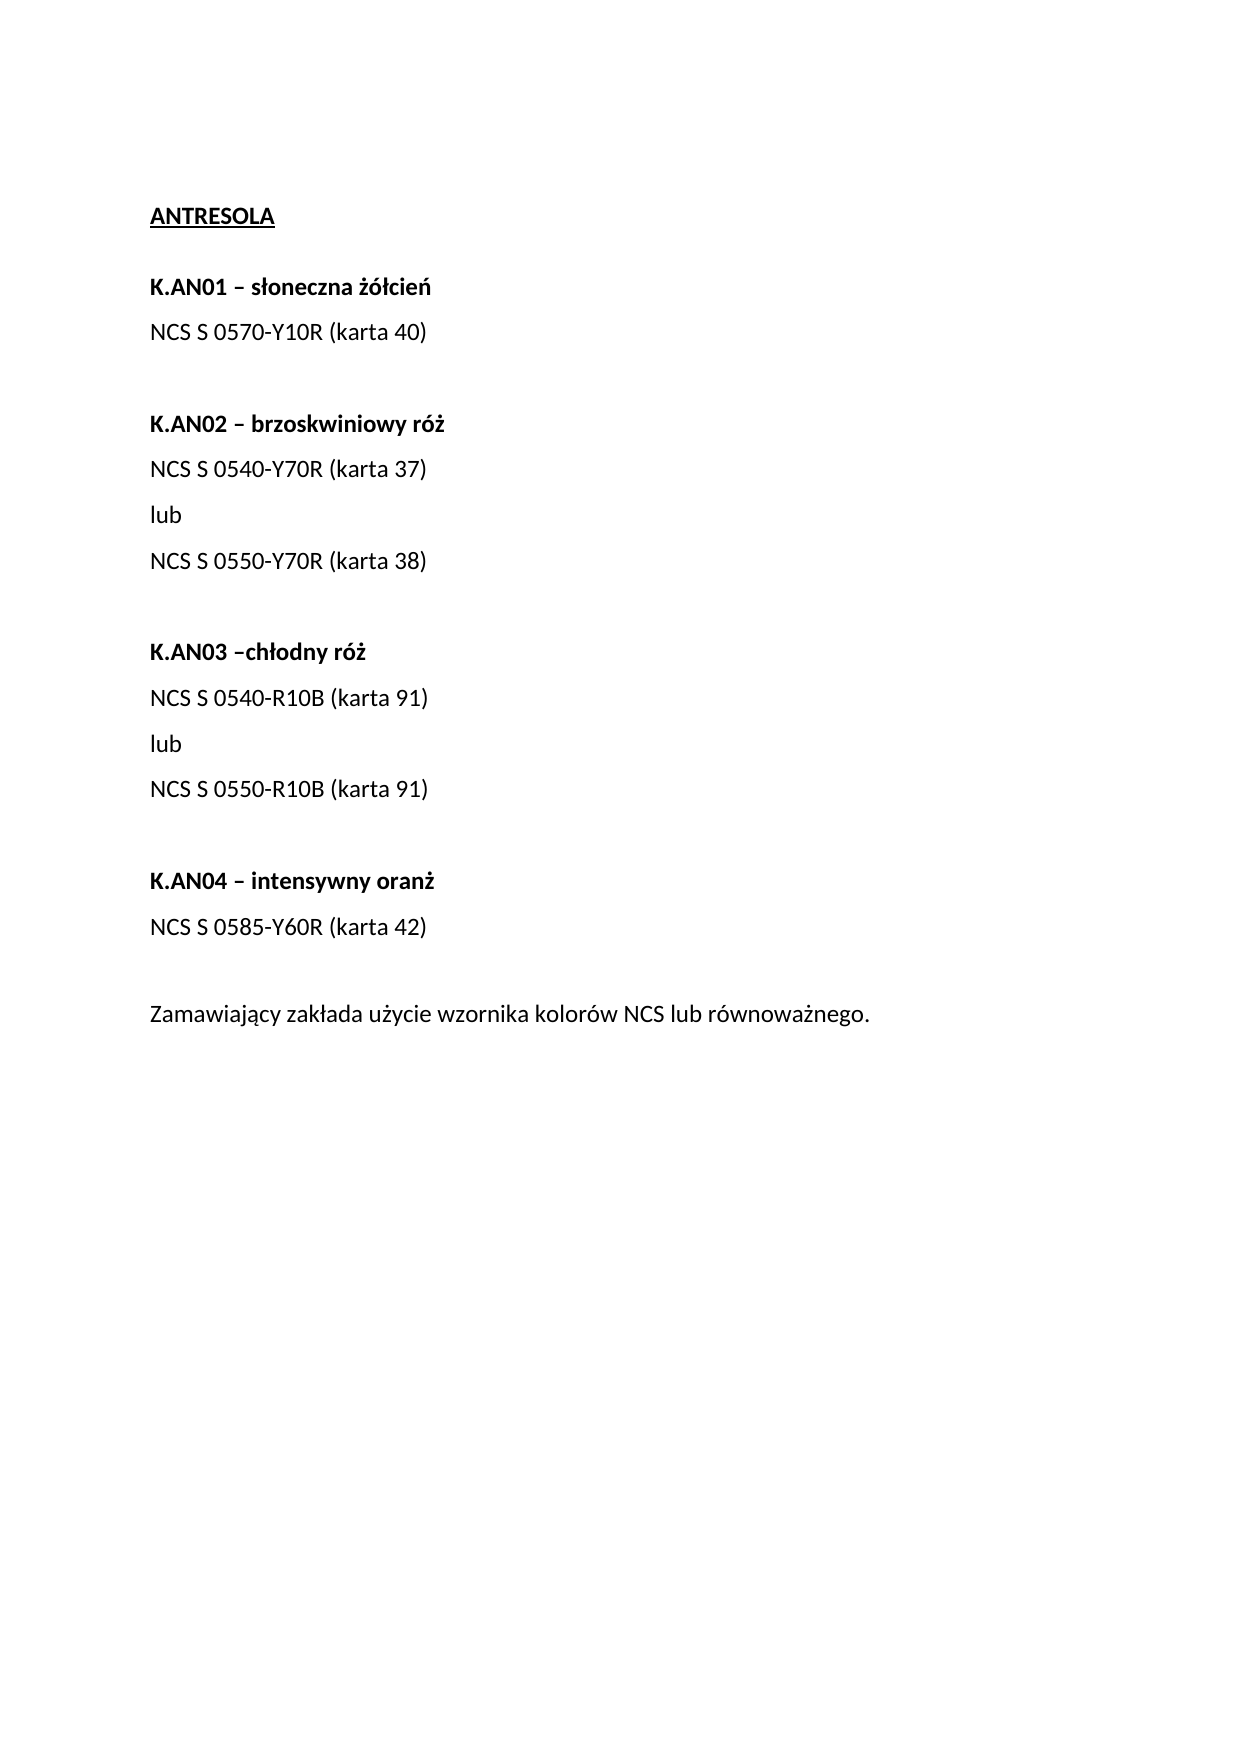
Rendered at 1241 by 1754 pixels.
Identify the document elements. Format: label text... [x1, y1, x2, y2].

text K.AN02 – brzoskwiniowy róż [150, 408, 1090, 438]
text NCS S 0550-R10B (karta 91) [150, 774, 1090, 804]
text lub [150, 728, 1090, 758]
text K.AN04 – intensywny oranż [150, 865, 1090, 896]
text K.AN01 – słoneczna żółcień [150, 271, 1090, 301]
text NCS S 0570-Y10R (karta 40) [150, 316, 1090, 347]
text lub [150, 499, 1090, 530]
subtitle ANTRESOLA [150, 200, 1090, 230]
text NCS S 0540-R10B (karta 91) [150, 682, 1090, 713]
text K.AN03 –chłodny róż [150, 636, 1090, 667]
text NCS S 0550-Y70R (karta 38) [150, 545, 1090, 576]
text Zamawiający zakłada użycie wzornika kolorów NCS lub równoważnego. [150, 998, 1090, 1029]
text NCS S 0585-Y60R (karta 42) [150, 911, 1090, 941]
text NCS S 0540-Y70R (karta 37) [150, 453, 1090, 484]
